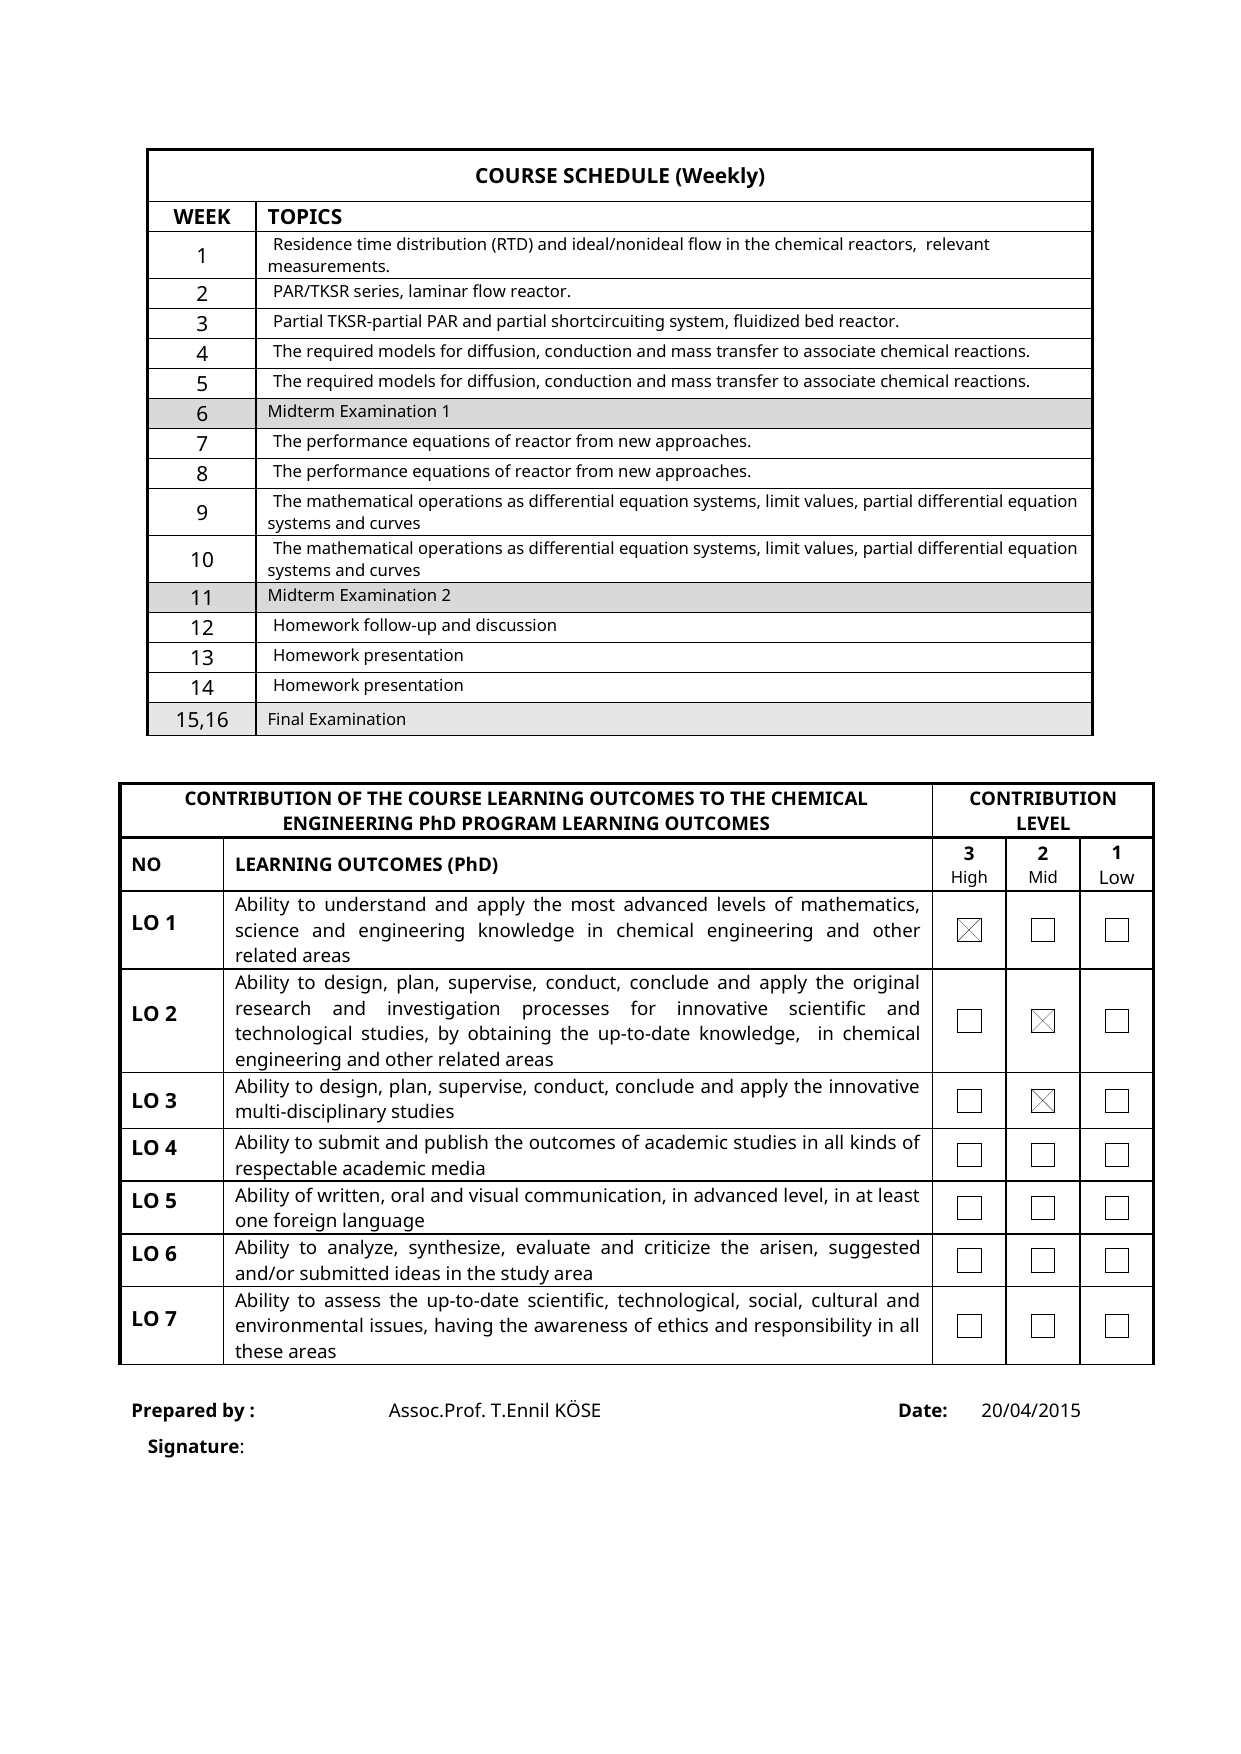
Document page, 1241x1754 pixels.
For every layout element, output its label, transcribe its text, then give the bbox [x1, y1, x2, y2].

table_cell 12 [149, 613, 255, 642]
table_cell LEARNING OUTCOMES (PhD) [224, 839, 932, 890]
table_cell [933, 970, 1005, 1072]
table_cell [933, 1287, 1005, 1364]
table_cell [1007, 1073, 1079, 1128]
table_cell The required models for diffusion, conduction and mass transfer to associate chemical reactions. [257, 339, 1091, 368]
table_cell WEEK [149, 202, 255, 231]
table_cell Partial TKSR-partial PAR and partial shortcircuiting system, fluidized bed reactor. [257, 309, 1091, 338]
table_cell [933, 1182, 1005, 1233]
table_cell Ability to analyze, synthesize, evaluate and criticize the arisen, suggested and/or submitted ideas in the study area [224, 1235, 932, 1286]
table_cell [1081, 1129, 1152, 1180]
table_cell LO 3 [122, 1073, 223, 1128]
table_cell Homework follow-up and discussion [257, 613, 1091, 642]
table_cell [1007, 892, 1079, 968]
table_cell [1007, 1235, 1079, 1286]
table_header 20/04/2015 [966, 1388, 1194, 1433]
table_cell [1007, 1287, 1079, 1364]
table_cell [1081, 1182, 1152, 1233]
table_cell LO 6 [122, 1235, 223, 1286]
table_header CONTRIBUTION LEVEL [933, 785, 1152, 836]
table_cell 8 [149, 459, 255, 488]
table_cell 3 [149, 309, 255, 338]
table_cell 13 [149, 643, 255, 672]
table_cell [1007, 1129, 1079, 1180]
table_cell 5 [149, 369, 255, 398]
table_cell [1081, 892, 1152, 968]
table_cell [933, 1073, 1005, 1128]
table_cell Ability to understand and apply the most advanced levels of mathematics, science and engineering knowledge in chemical engineering and other related areas [224, 892, 932, 968]
table_cell Midterm Examination 1 [257, 399, 1091, 428]
table_cell [1007, 1182, 1079, 1233]
table_cell Ability to submit and publish the outcomes of academic studies in all kinds of respectable academic media [224, 1129, 932, 1180]
table_cell LO 7 [122, 1287, 223, 1364]
table_cell 11 [149, 583, 255, 612]
table_cell [933, 1235, 1005, 1286]
table_cell The performance equations of reactor from new approaches. [257, 459, 1091, 488]
table_header CONTRIBUTION OF THE COURSE LEARNING OUTCOMES TO THE CHEMICAL ENGINEERING PhD PROGRAM LEARNING OUTCOMES [122, 785, 932, 836]
table_cell LO 1 [122, 892, 223, 968]
table_cell Ability of written, oral and visual communication, in advanced level, in at least one foreign language [224, 1182, 932, 1233]
table_cell [1081, 1073, 1152, 1128]
table_cell 4 [149, 339, 255, 368]
table_cell 2 [149, 279, 255, 308]
table_cell The mathematical operations as differential equation systems, limit values, partial differential equation systems and curves [257, 536, 1091, 582]
table_cell 1 [149, 232, 255, 278]
table_cell [1007, 970, 1079, 1072]
table_cell LO 4 [122, 1129, 223, 1180]
table_cell 7 [149, 429, 255, 458]
table_cell The performance equations of reactor from new approaches. [257, 429, 1091, 458]
table_cell LO 2 [122, 970, 223, 1072]
text Signature: [148, 1433, 1093, 1458]
table_cell 2 Mid [1007, 839, 1079, 890]
table_header COURSE SCHEDULE (Weekly) [149, 151, 1091, 201]
table_header Prepared by : [120, 1388, 373, 1433]
table_cell 3 High [933, 839, 1005, 890]
table_cell Ability to design, plan, supervise, conduct, conclude and apply the original research and investigation processes for innovative scientific and technological studies, by obtaining the up-to-date knowledge, in chemical engineering and other related areas [224, 970, 932, 1072]
table_cell Homework presentation [257, 643, 1091, 672]
table_cell The mathematical operations as differential equation systems, limit values, partial differential equation systems and curves [257, 489, 1091, 535]
table_cell NO [122, 839, 223, 890]
table_cell Homework presentation [257, 673, 1091, 702]
table_cell LO 5 [122, 1182, 223, 1233]
table_cell PAR/TKSR series, laminar flow reactor. [257, 279, 1091, 308]
table_cell 15,16 [149, 703, 255, 735]
table_cell [933, 1129, 1005, 1180]
table_cell Ability to assess the up-to-date scientific, technological, social, cultural and environmental issues, having the awareness of ethics and responsibility in all these areas [224, 1287, 932, 1364]
table_cell Final Examination [257, 703, 1091, 735]
table_cell TOPICS [257, 202, 1091, 231]
table_header Date: [880, 1388, 966, 1433]
table_cell 6 [149, 399, 255, 428]
table_cell [1081, 1287, 1152, 1364]
table_header Assoc.Prof. T.Ennil KÖSE [373, 1388, 880, 1433]
table_cell Residence time distribution (RTD) and ideal/nonideal flow in the chemical reactors, relevant measurements. [257, 232, 1091, 278]
table_cell 14 [149, 673, 255, 702]
table_cell [933, 892, 1005, 968]
table_cell [1081, 1235, 1152, 1286]
table_cell [1081, 970, 1152, 1072]
table_cell Midterm Examination 2 [257, 583, 1091, 612]
table_cell The required models for diffusion, conduction and mass transfer to associate chemical reactions. [257, 369, 1091, 398]
table_cell 1 Low [1081, 839, 1152, 890]
table_cell Ability to design, plan, supervise, conduct, conclude and apply the innovative multi-disciplinary studies [224, 1073, 932, 1128]
table_cell 9 [149, 489, 255, 535]
table_cell 10 [149, 536, 255, 582]
